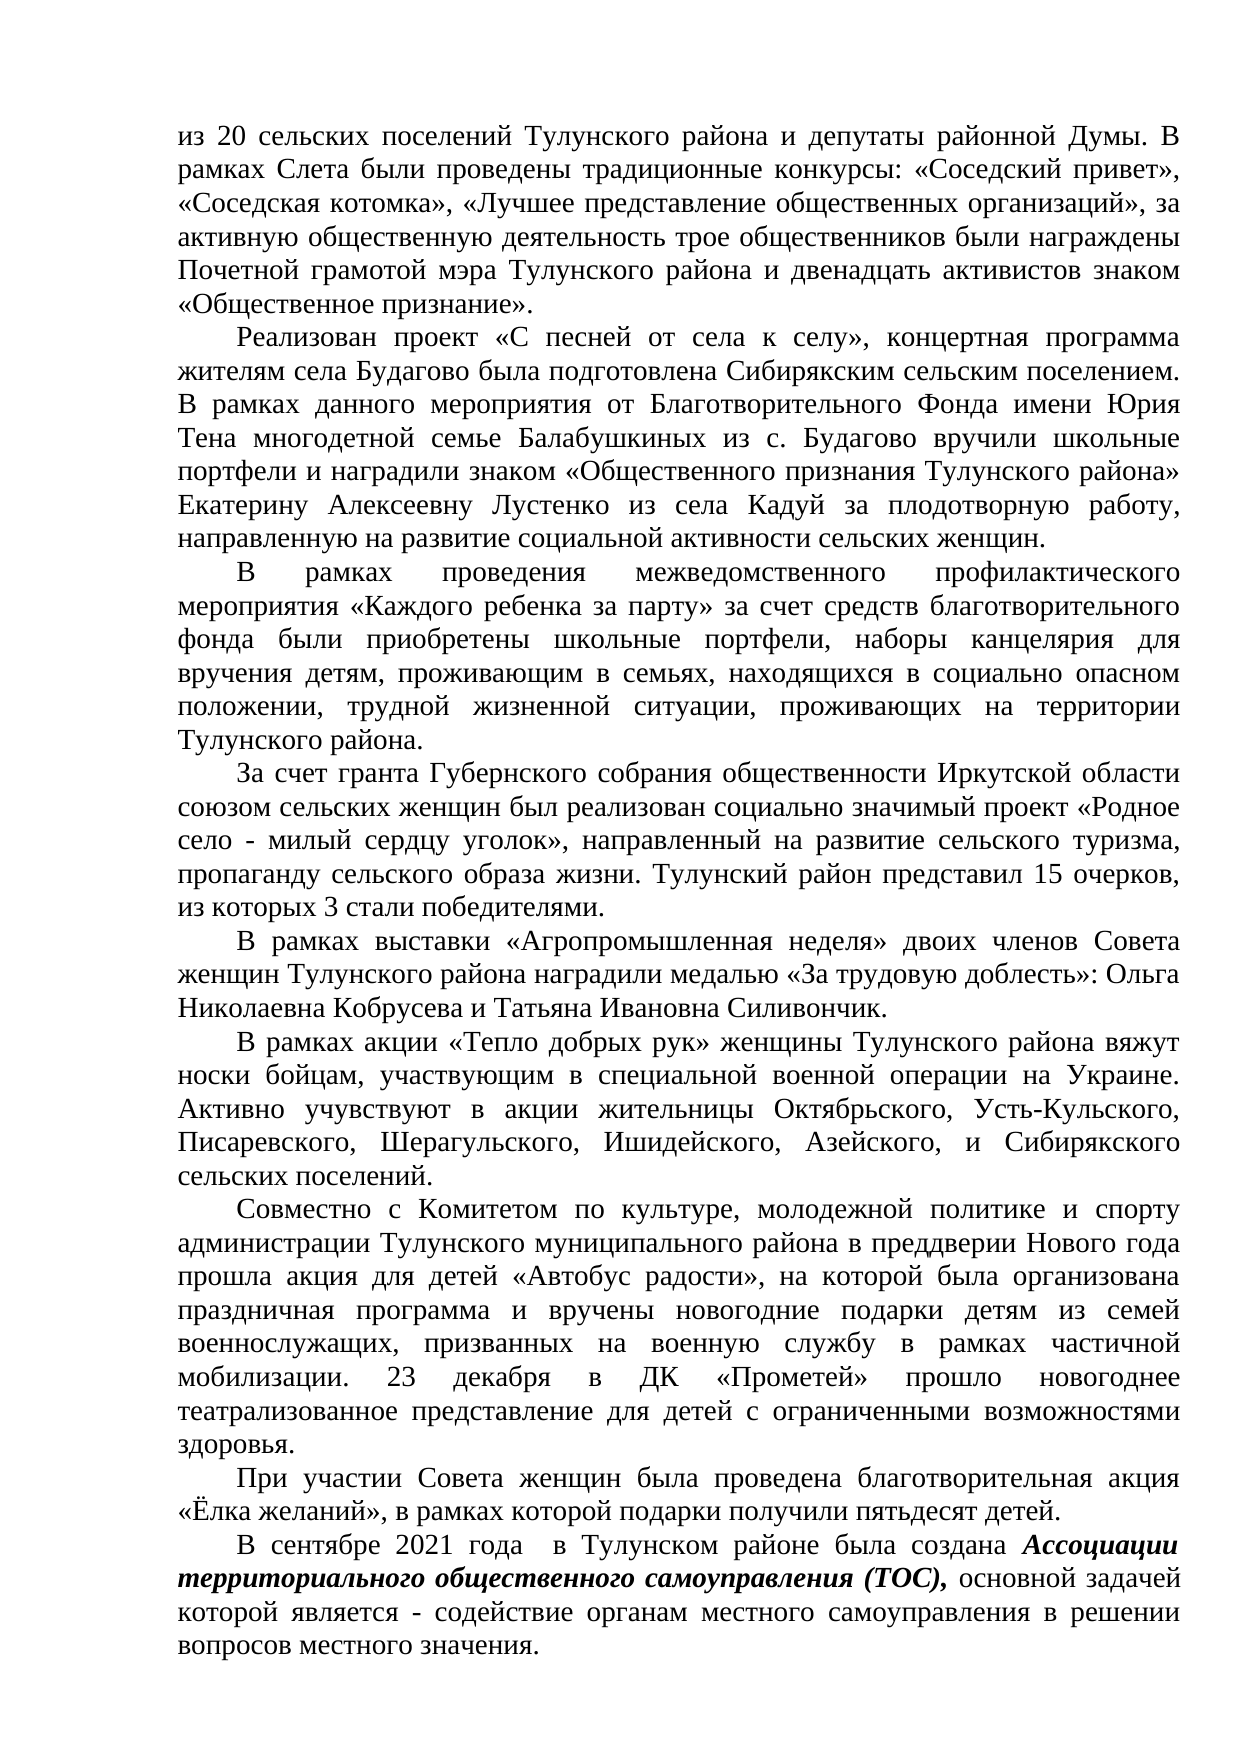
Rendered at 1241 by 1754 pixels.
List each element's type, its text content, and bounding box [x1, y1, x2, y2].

text В рамках выставки «Агропромышленная неделя» двоих членов Совета женщин Тулунского района наградили медалью «За трудовую доблесть»: Ольга Николаевна Кобрусева и Татьяна Ивановна Силивончик. [177, 923, 1181, 1024]
text В рамках проведения межведомственного профилактического мероприятия «Каждого ребенка за парту» за счет средств благотворительного фонда были приобретены школьные портфели, наборы канцелярия для вручения детям, проживающим в семьях, находящихся в социально опасном положении, трудной жизненной ситуации, проживающих на территории Тулунского района. [177, 554, 1181, 755]
text Совместно с Комитетом по культуре, молодежной политике и спорту администрации Тулунского муниципального района в преддверии Нового года прошла акция для детей «Автобус радости», на которой была организована праздничная программа и вручены новогодние подарки детям из семей военнослужащих, призванных на военную службу в рамках частичной мобилизации. 23 декабря в ДК «Прометей» прошло новогоднее театрализованное представление для детей с ограниченными возможностями здоровья. [177, 1191, 1181, 1460]
text В рамках акции «Тепло добрых рук» женщины Тулунского района вяжут носки бойцам, участвующим в специальной военной операции на Украине. Активно учувствуют в акции жительницы Октябрьского, Усть-Кульского, Писаревского, Шерагульского, Ишидейского, Азейского, и Сибирякского сельских поселений. [177, 1024, 1181, 1191]
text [177, 118, 1181, 319]
text В сентябре 2021 года в Тулунском районе была создана Ассоциации территориального общественного самоуправления (ТОС), основной задачей которой является - содействие органам местного самоуправления в решении вопросов местного значения. [177, 1527, 1181, 1661]
text При участии Совета женщин была проведена благотворительная акция «Ёлка желаний», в рамках которой подарки получили пятьдесят детей. [177, 1460, 1181, 1527]
text Реализован проект «С песней от села к селу», концертная программа жителям села Будагово была подготовлена Сибирякским сельским поселением. В рамках данного мероприятия от Благотворительного Фонда имени Юрия Тена многодетной семье Балабушкиных из с. Будагово вручили школьные портфели и наградили знаком «Общественного признания Тулунского района» Екатерину Алексеевну Лустенко из села Кадуй за плодотворную работу, направленную на развитие социальной активности сельских женщин. [177, 319, 1181, 554]
text За счет гранта Губернского собрания общественности Иркутской области союзом сельских женщин был реализован социально значимый проект «Родное село - милый сердцу уголок», направленный на развитие сельского туризма, пропаганду сельского образа жизни. Тулунский район представил 15 очерков, из которых 3 стали победителями. [177, 755, 1181, 923]
